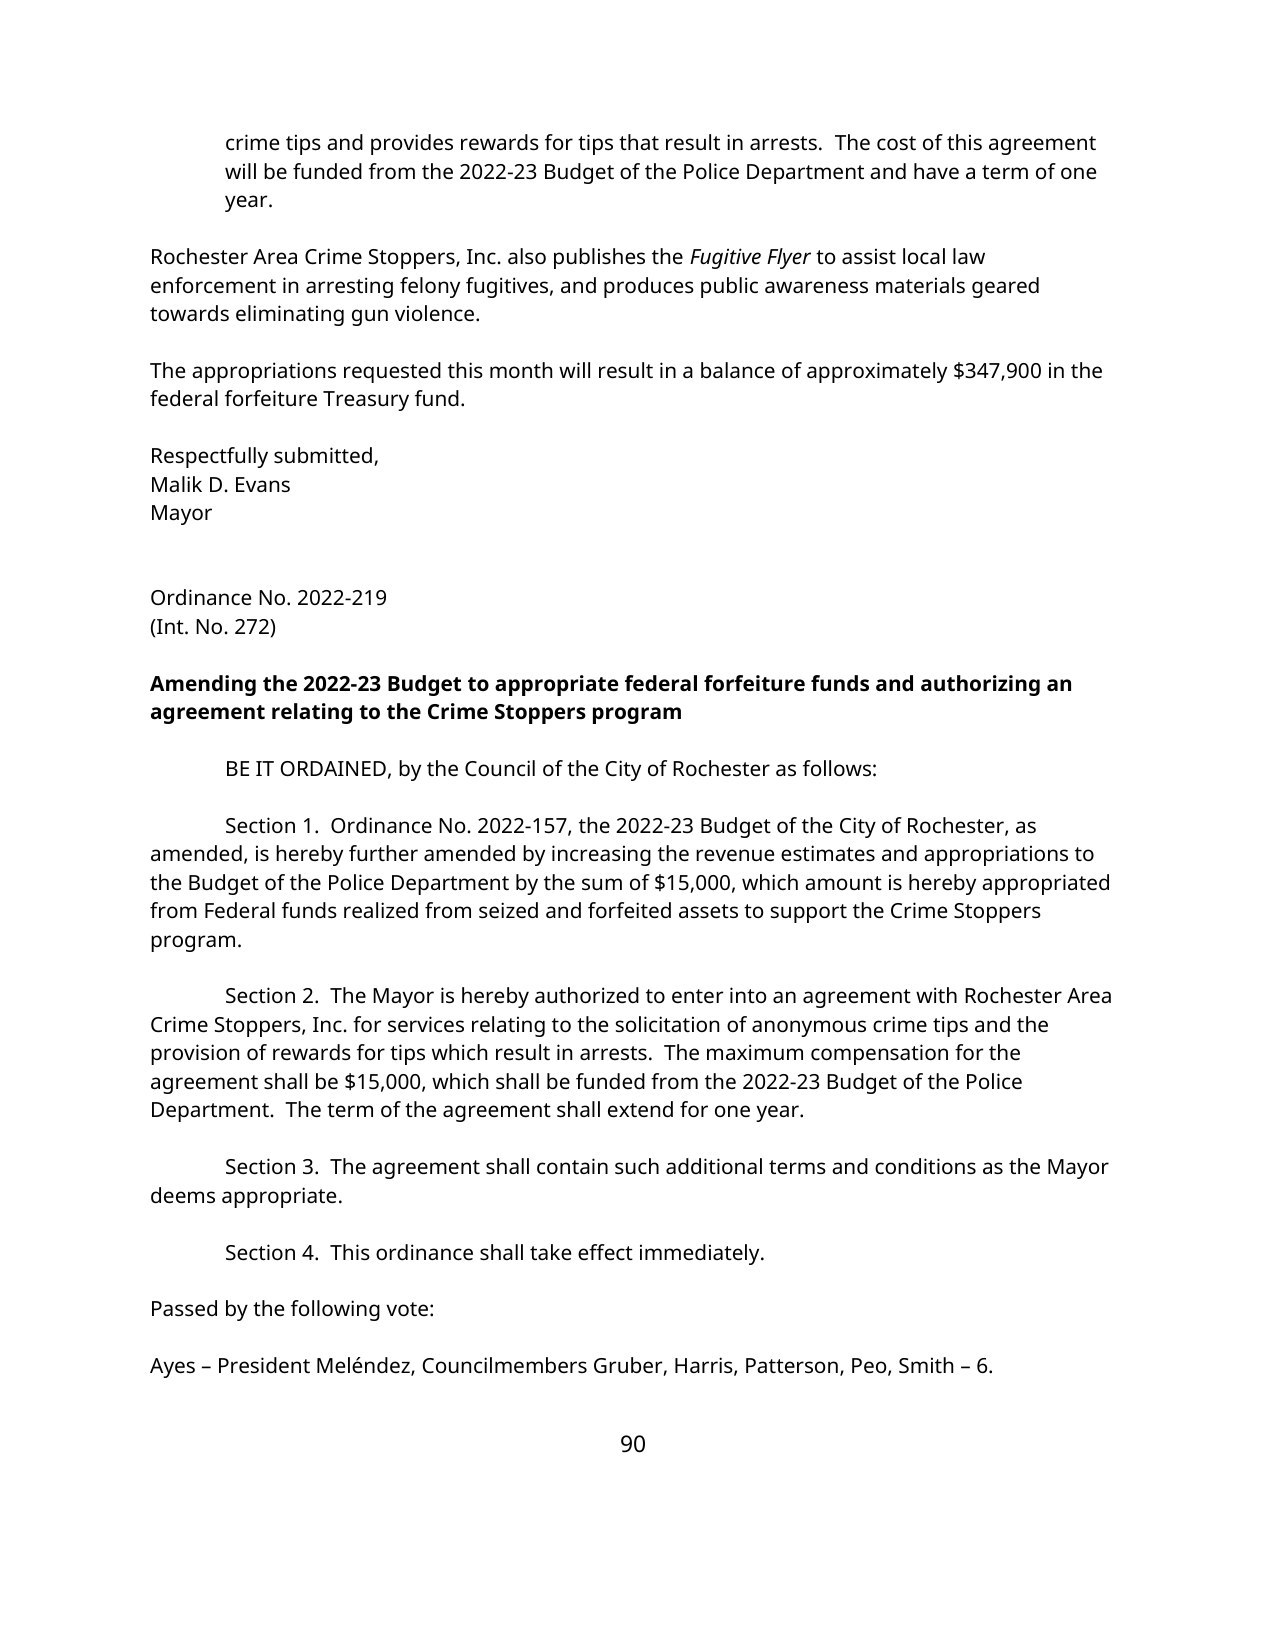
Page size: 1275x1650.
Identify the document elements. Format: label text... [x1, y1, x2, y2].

text BE IT ORDAINED, by the Council of the City of Rochester as follows: [150, 754, 1116, 783]
text Section 4. This ordinance shall take effect immediately. [150, 1238, 1116, 1266]
text Respectfully submitted, [150, 441, 1116, 470]
text Passed by the following vote: [150, 1294, 1116, 1323]
text Ayes – President Meléndez, Councilmembers Gruber, Harris, Patterson, Peo, Smith – 6. [150, 1351, 1116, 1380]
text Mayor [150, 498, 1116, 527]
text Section 2. The Mayor is hereby authorized to enter into an agreement with Rochester Area Crime Stoppers, Inc. for services relating to the solicitation of anonymous crime tips and the provision of rewards for tips which result in arrests. The maximum compensation for the agreement shall be $15,000, which shall be funded from the 2022-23 Budget of the Police Department. The term of the agreement shall extend for one year. [150, 982, 1116, 1124]
text Section 1. Ordinance No. 2022-157, the 2022-23 Budget of the City of Rochester, as amended, is hereby further amended by increasing the revenue estimates and appropriations to the Budget of the Police Department by the sum of $15,000, which amount is hereby appropriated from Federal funds realized from seized and forfeited assets to support the Crime Stoppers program. [150, 811, 1116, 953]
text (Int. No. 272) [150, 612, 1116, 640]
text Malik D. Evans [150, 470, 1116, 498]
text Amending the 2022-23 Budget to appropriate federal forfeiture funds and authorizing an agreement relating to the Crime Stoppers program [150, 669, 1116, 726]
text Section 3. The agreement shall contain such additional terms and conditions as the Mayor deems appropriate. [150, 1152, 1116, 1209]
text Rochester Area Crime Stoppers, Inc. also publishes the Fugitive Flyer to assist local law enforcement in arresting felony fugitives, and produces public awareness materials geared towards eliminating gun violence. [150, 242, 1116, 328]
text The appropriations requested this month will result in a balance of approximately $347,900 in the federal forfeiture Treasury fund. [150, 356, 1116, 413]
text Ordinance No. 2022-219 [150, 583, 1116, 612]
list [187, 128, 1116, 214]
